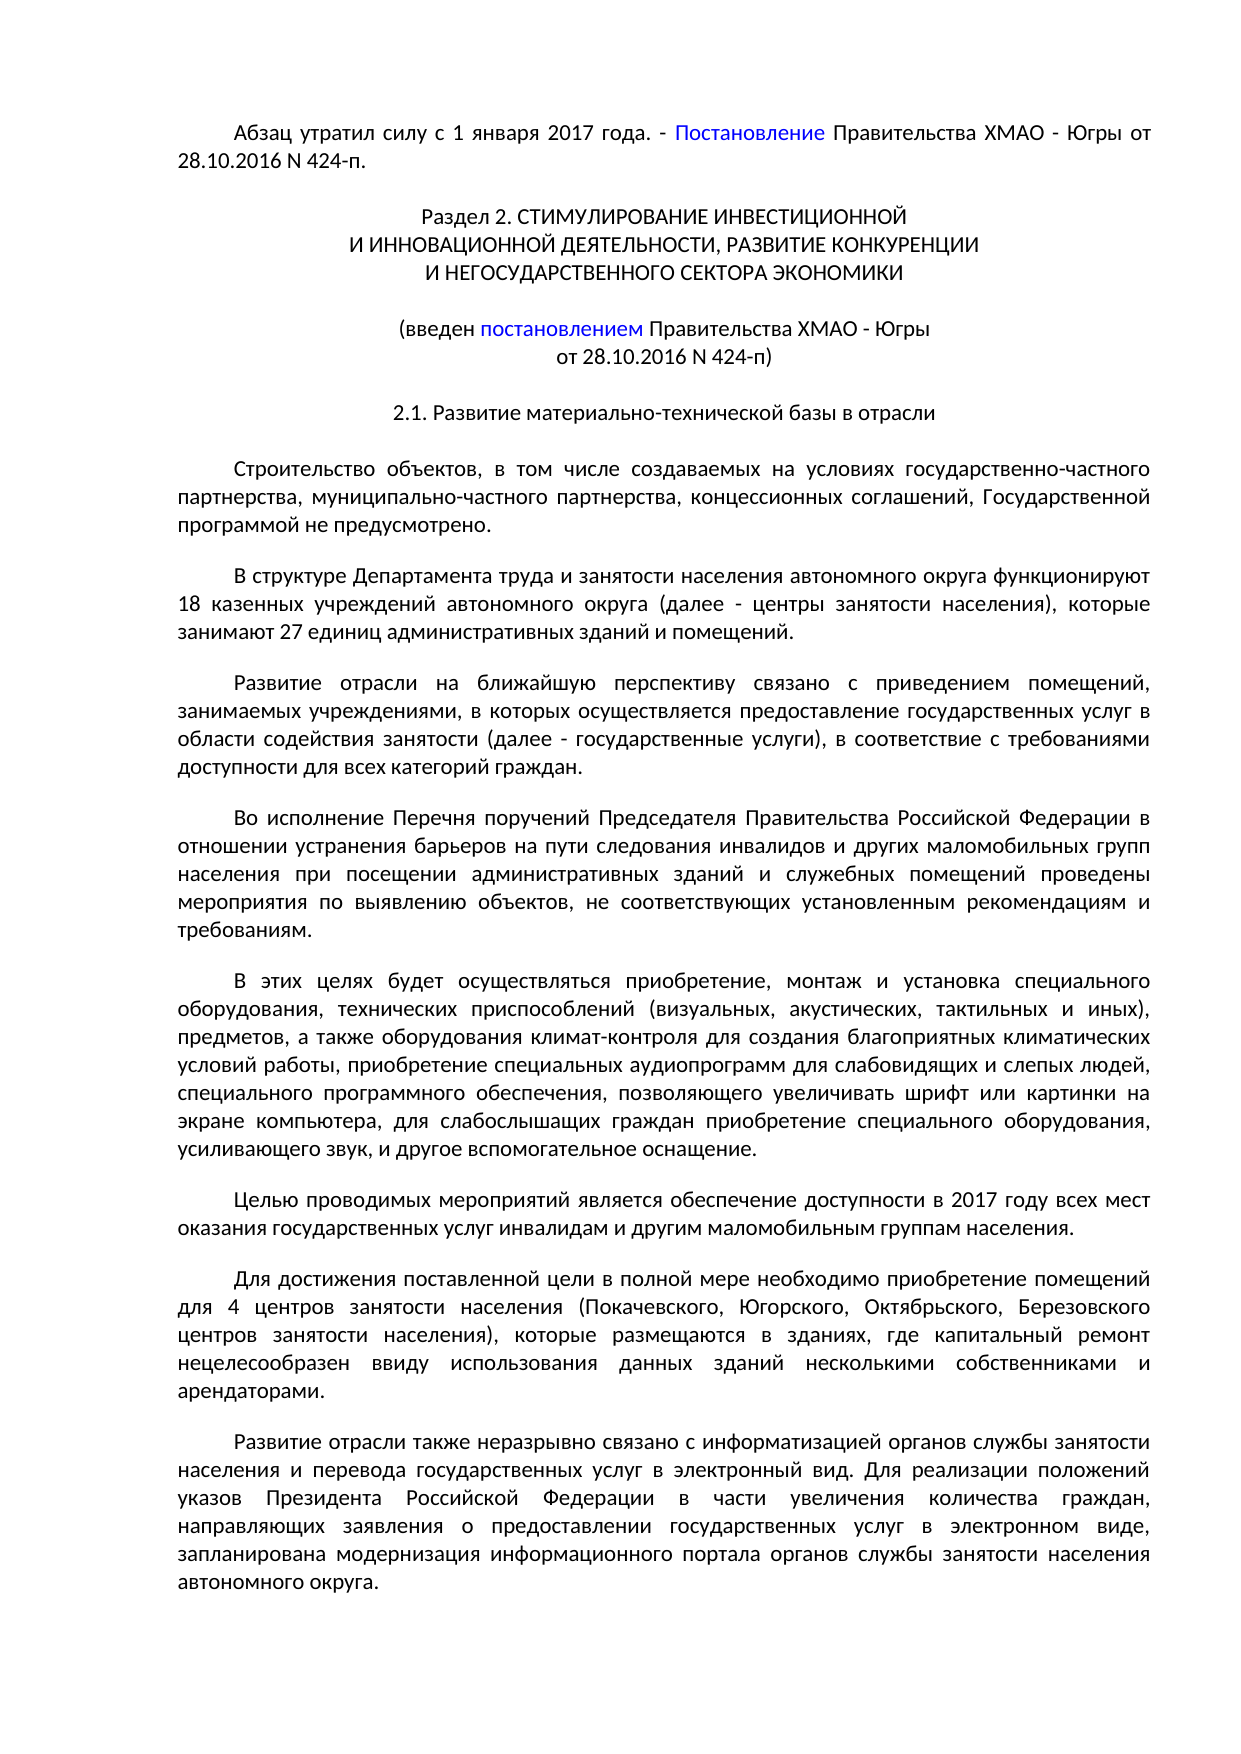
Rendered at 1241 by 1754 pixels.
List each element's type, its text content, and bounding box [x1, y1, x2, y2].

text Абзац утратил силу с 1 января 2017 года. - Постановление Правительства ХМАО - Югры от 28.10.2016 N 424-п. [177, 118, 1152, 174]
text Во исполнение Перечня поручений Председателя Правительства Российской Федерации в отношении устранения барьеров на пути следования инвалидов и других маломобильных групп населения при посещении административных зданий и служебных помещений проведены мероприятия по выявлению объектов, не соответствующих установленным рекомендациям и требованиям. [177, 803, 1152, 943]
text Целью проводимых мероприятий является обеспечение доступности в 2017 году всех мест оказания государственных услуг инвалидам и другим маломобильным группам населения. [177, 1185, 1152, 1241]
text Развитие отрасли на ближайшую перспективу связано с приведением помещений, занимаемых учреждениями, в которых осуществляется предоставление государственных услуг в области содействия занятости (далее - государственные услуги), в соответствие с требованиями доступности для всех категорий граждан. [177, 668, 1152, 780]
text Строительство объектов, в том числе создаваемых на условиях государственно-частного партнерства, муниципально-частного партнерства, концессионных соглашений, Государственной программой не предусмотрено. [177, 454, 1152, 538]
text Раздел 2. СТИМУЛИРОВАНИЕ ИНВЕСТИЦИОННОЙ [177, 202, 1152, 230]
text Для достижения поставленной цели в полной мере необходимо приобретение помещений для 4 центров занятости населения (Покачевского, Югорского, Октябрьского, Березовского центров занятости населения), которые размещаются в зданиях, где капитальный ремонт нецелесообразен ввиду использования данных зданий несколькими собственниками и арендаторами. [177, 1264, 1152, 1404]
text от 28.10.2016 N 424-п) [177, 342, 1152, 370]
text (введен постановлением Правительства ХМАО - Югры [177, 314, 1152, 342]
text И ИННОВАЦИОННОЙ ДЕЯТЕЛЬНОСТИ, РАЗВИТИЕ КОНКУРЕНЦИИ [177, 230, 1152, 258]
text В структуре Департамента труда и занятости населения автономного округа функционируют 18 казенных учреждений автономного округа (далее - центры занятости населения), которые занимают 27 единиц административных зданий и помещений. [177, 561, 1152, 645]
text В этих целях будет осуществляться приобретение, монтаж и установка специального оборудования, технических приспособлений (визуальных, акустических, тактильных и иных), предметов, а также оборудования климат-контроля для создания благоприятных климатических условий работы, приобретение специальных аудиопрограмм для слабовидящих и слепых людей, специального программного обеспечения, позволяющего увеличивать шрифт или картинки на экране компьютера, для слабослышащих граждан приобретение специального оборудования, усиливающего звук, и другое вспомогательное оснащение. [177, 966, 1152, 1162]
text 2.1. Развитие материально-технической базы в отрасли [177, 398, 1152, 426]
text И НЕГОСУДАРСТВЕННОГО СЕКТОРА ЭКОНОМИКИ [177, 258, 1152, 286]
text Развитие отрасли также неразрывно связано с информатизацией органов службы занятости населения и перевода государственных услуг в электронный вид. Для реализации положений указов Президента Российской Федерации в части увеличения количества граждан, направляющих заявления о предоставлении государственных услуг в электронном виде, запланирована модернизация информационного портала органов службы занятости населения автономного округа. [177, 1427, 1152, 1596]
